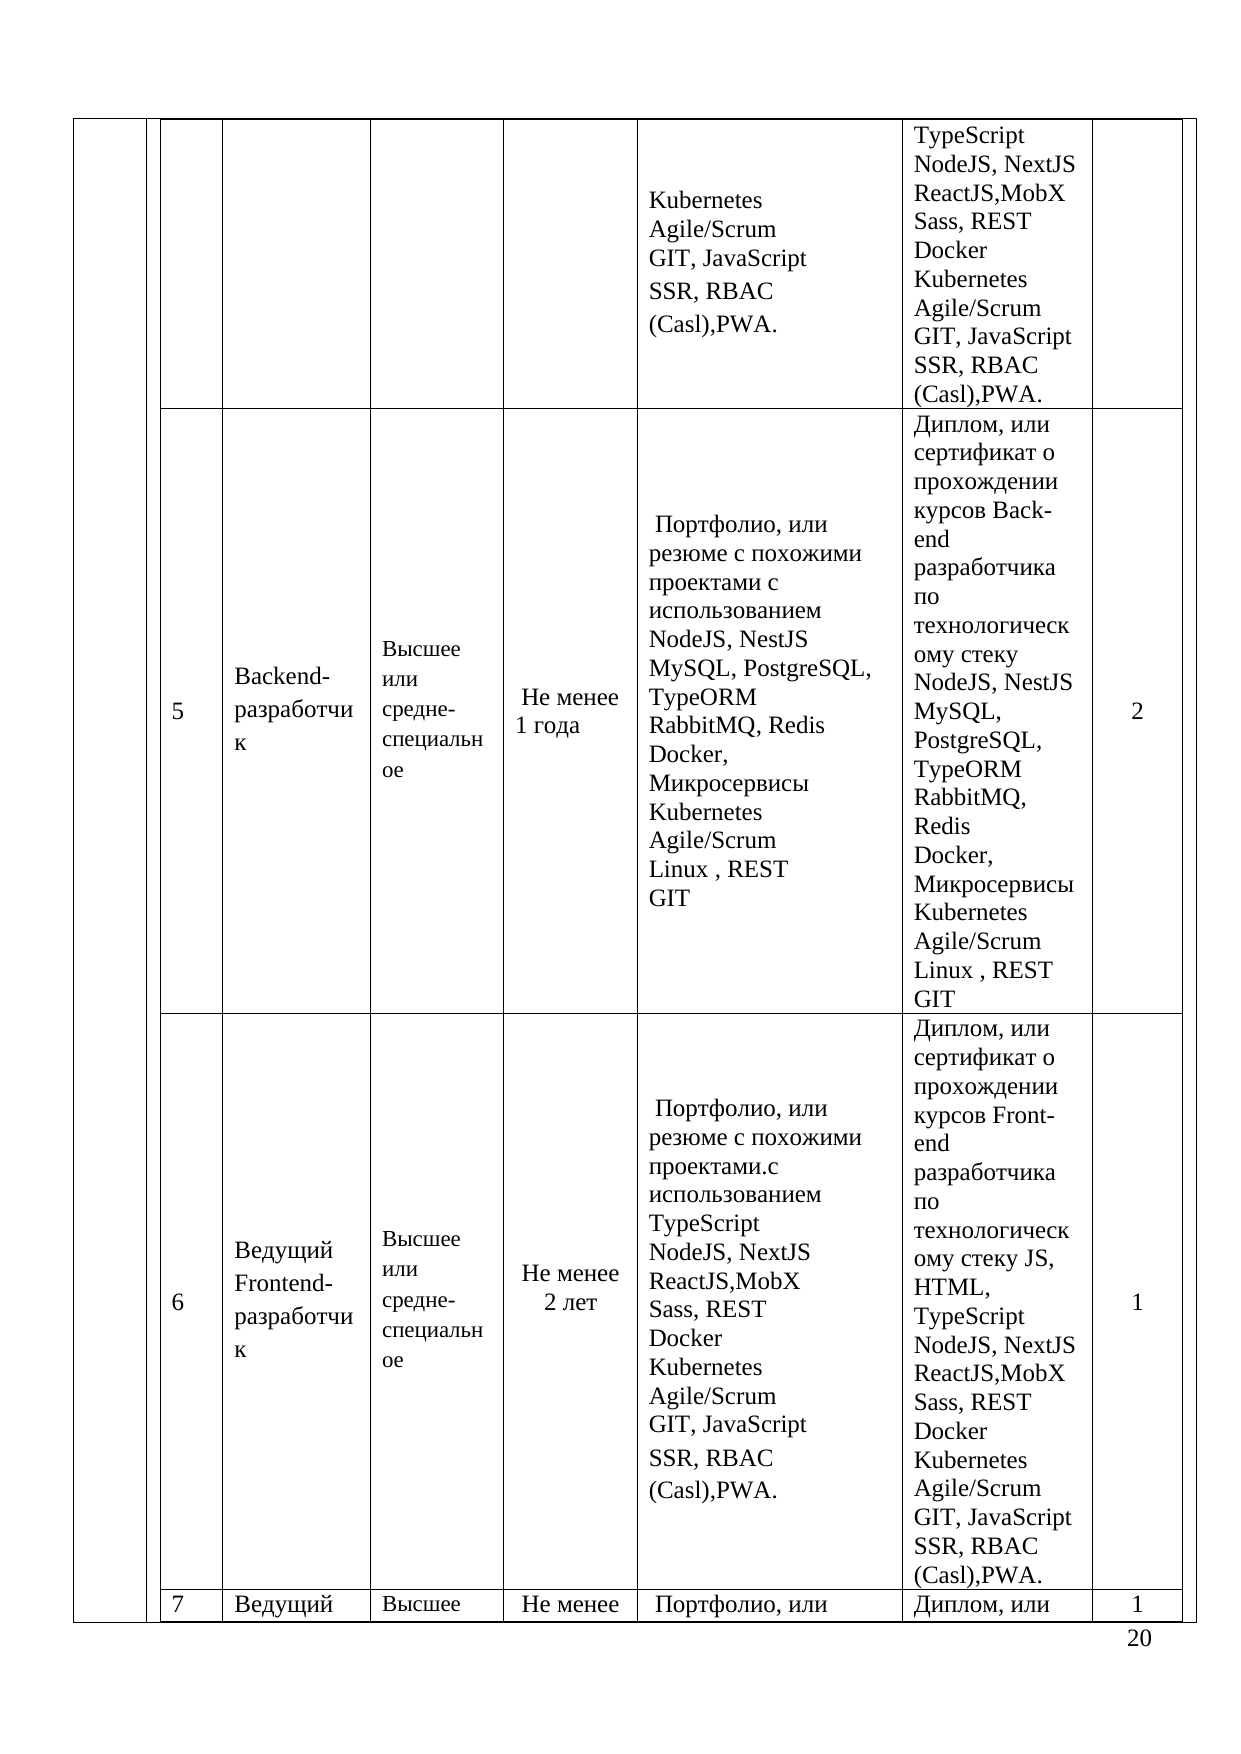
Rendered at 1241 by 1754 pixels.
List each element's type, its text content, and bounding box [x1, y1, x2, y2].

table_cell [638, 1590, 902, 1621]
table_cell [74, 119, 146, 1622]
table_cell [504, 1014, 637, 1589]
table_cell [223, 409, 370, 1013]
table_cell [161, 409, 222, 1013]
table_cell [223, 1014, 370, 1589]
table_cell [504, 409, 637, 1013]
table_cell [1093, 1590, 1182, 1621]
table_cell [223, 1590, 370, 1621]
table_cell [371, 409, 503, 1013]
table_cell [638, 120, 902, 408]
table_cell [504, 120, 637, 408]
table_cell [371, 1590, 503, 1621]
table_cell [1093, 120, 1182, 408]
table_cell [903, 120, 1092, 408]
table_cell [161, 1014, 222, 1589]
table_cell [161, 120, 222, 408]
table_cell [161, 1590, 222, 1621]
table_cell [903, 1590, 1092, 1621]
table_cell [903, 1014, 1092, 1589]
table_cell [638, 1014, 902, 1589]
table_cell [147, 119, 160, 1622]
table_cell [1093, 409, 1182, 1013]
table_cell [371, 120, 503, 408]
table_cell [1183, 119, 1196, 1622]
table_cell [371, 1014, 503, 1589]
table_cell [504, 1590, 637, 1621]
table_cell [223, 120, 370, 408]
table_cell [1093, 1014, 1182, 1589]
